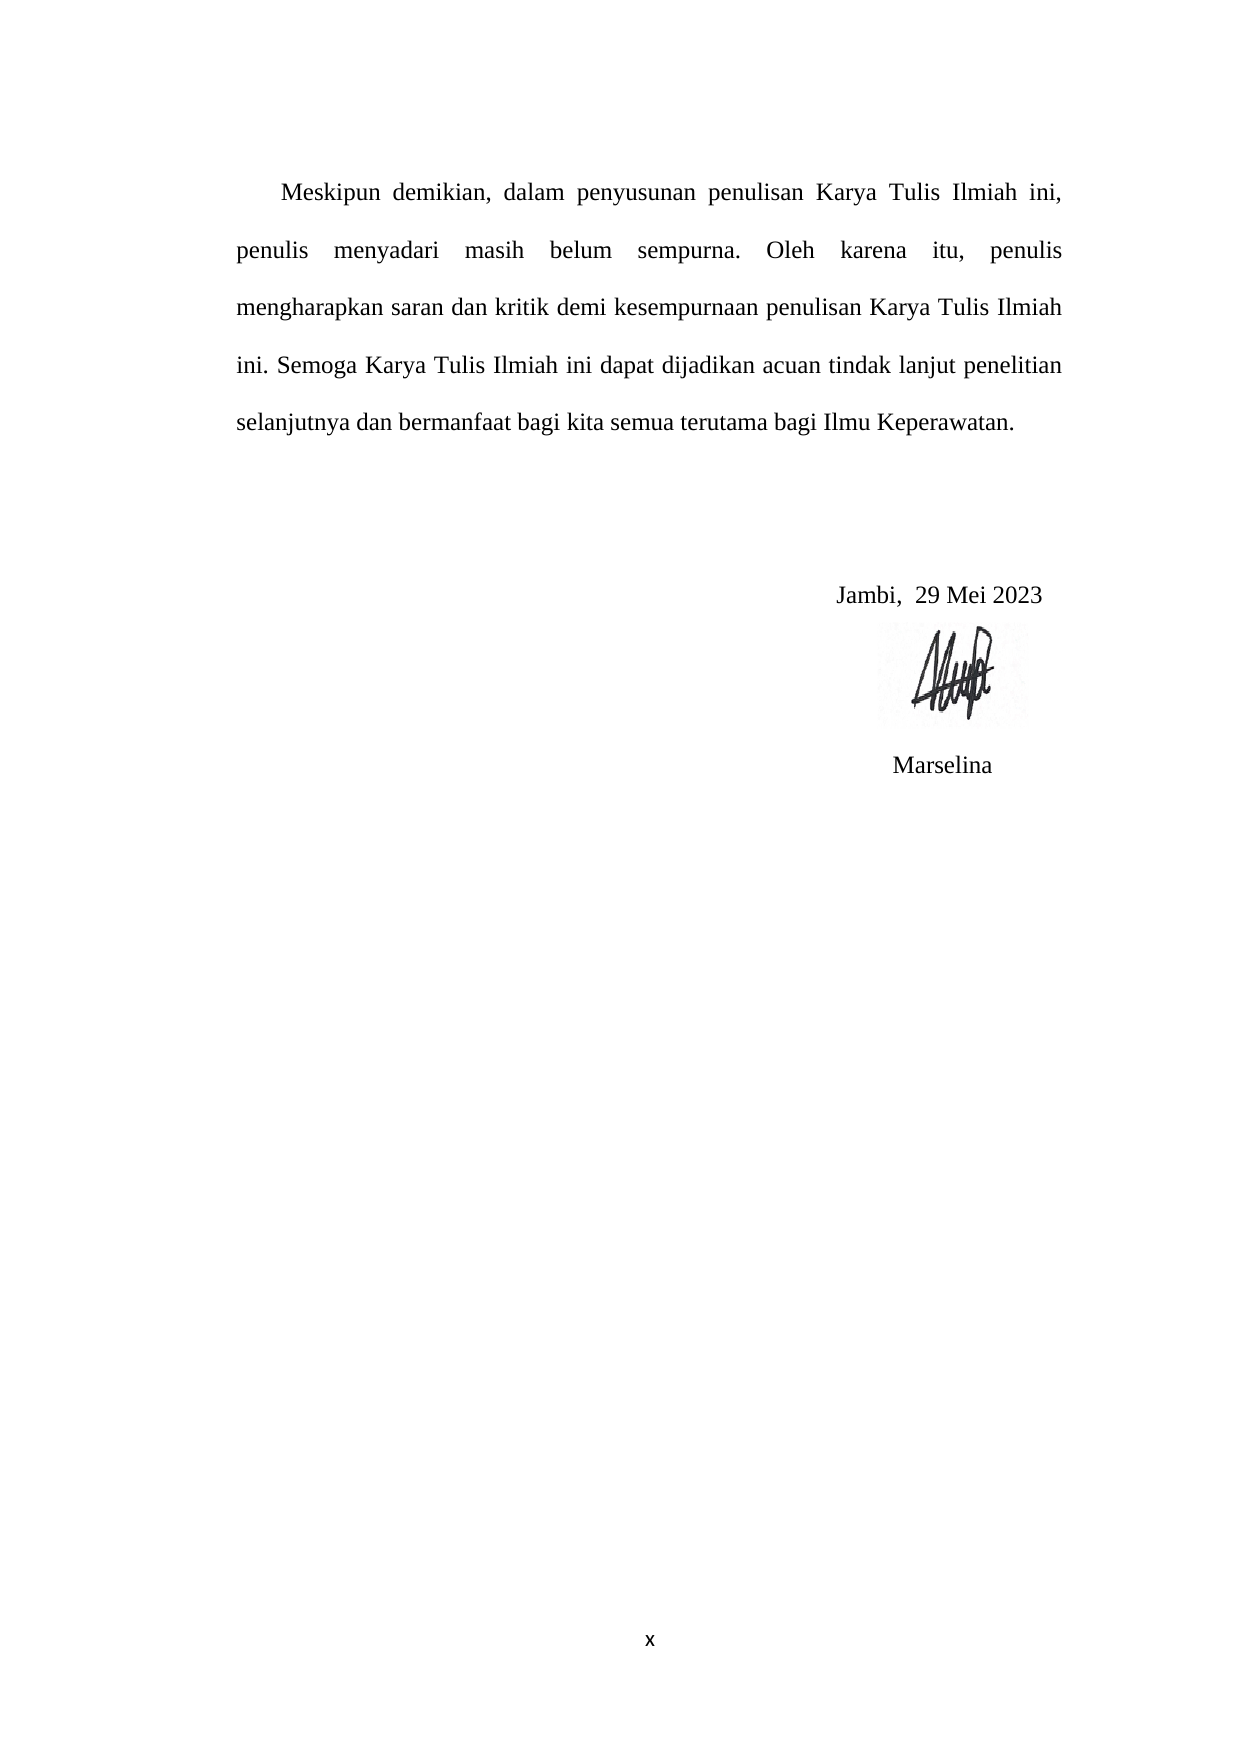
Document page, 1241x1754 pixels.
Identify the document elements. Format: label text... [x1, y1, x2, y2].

picture [877, 622, 1029, 729]
text Meskipun demikian, dalam penyusunan penulisan Karya Tulis Ilmiah ini, penulis menyadari masih belum sempurna. Oleh karena itu, penulis mengharapkan saran dan kritik demi kesempurnaan penulisan Karya Tulis Ilmiah ini. Semoga Karya Tulis Ilmiah ini dapat dijadikan acuan tindak lanjut penelitian selanjutnya dan bermanfaat bagi kita semua terutama bagi Ilmu Keperawatan. [236, 177, 1063, 436]
text Jambi, 29 Mei 2023 [282, 580, 1063, 608]
text Marselina [282, 750, 1063, 779]
